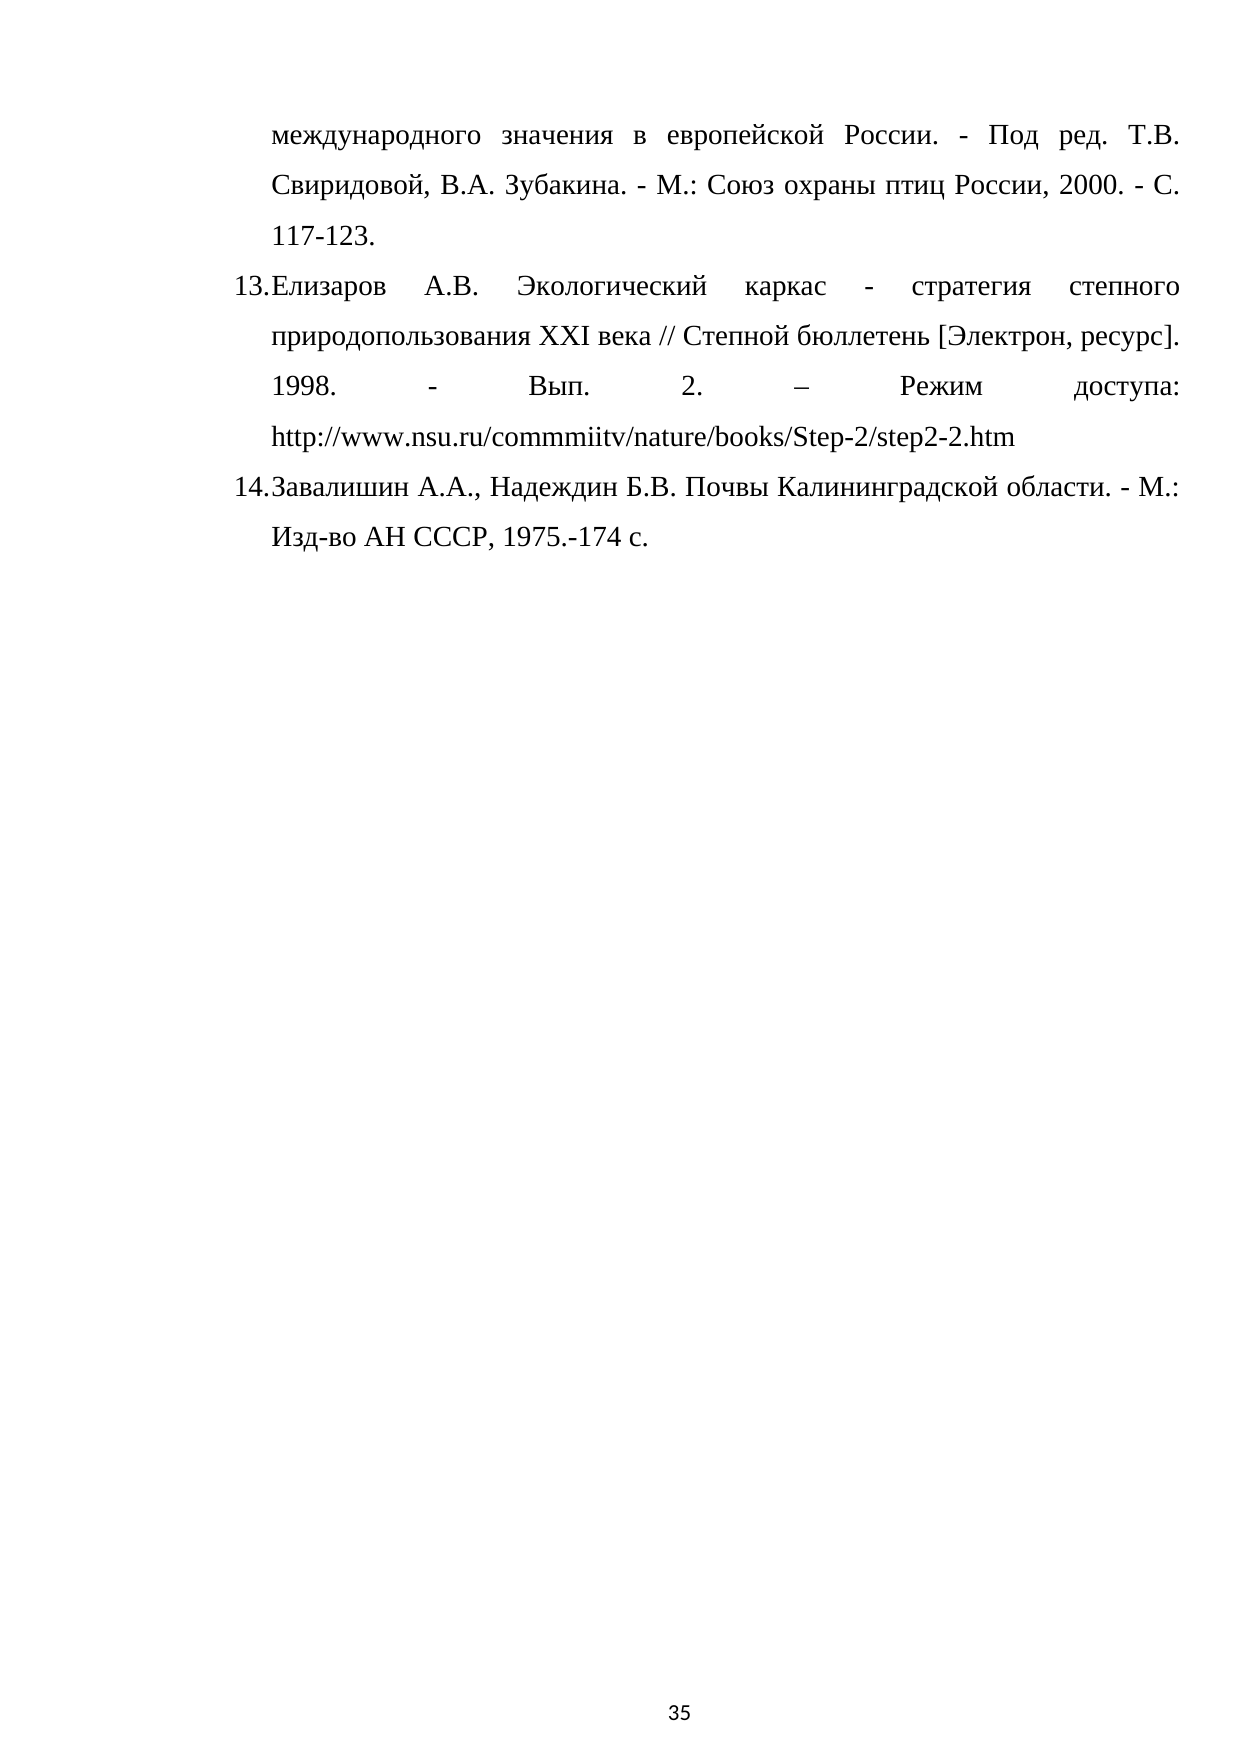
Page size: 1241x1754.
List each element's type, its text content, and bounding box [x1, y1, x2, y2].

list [233, 117, 1181, 251]
list Елизаров A.B. Экологический каркас - стратегия степного природопользования XXI века // Степной бюллетень [Электрон, ресурс]. 1998. - Вып. 2. – Режим доступа: http://www.nsu.ru/commmiitv/nature/books/Step-2/step2-2.htm [233, 268, 1181, 452]
list Завалишин A.A., Надеждин Б.В. Почвы Калининградской области. - М.: Изд-во АН СССР, 1975.-174 с. [233, 469, 1181, 553]
